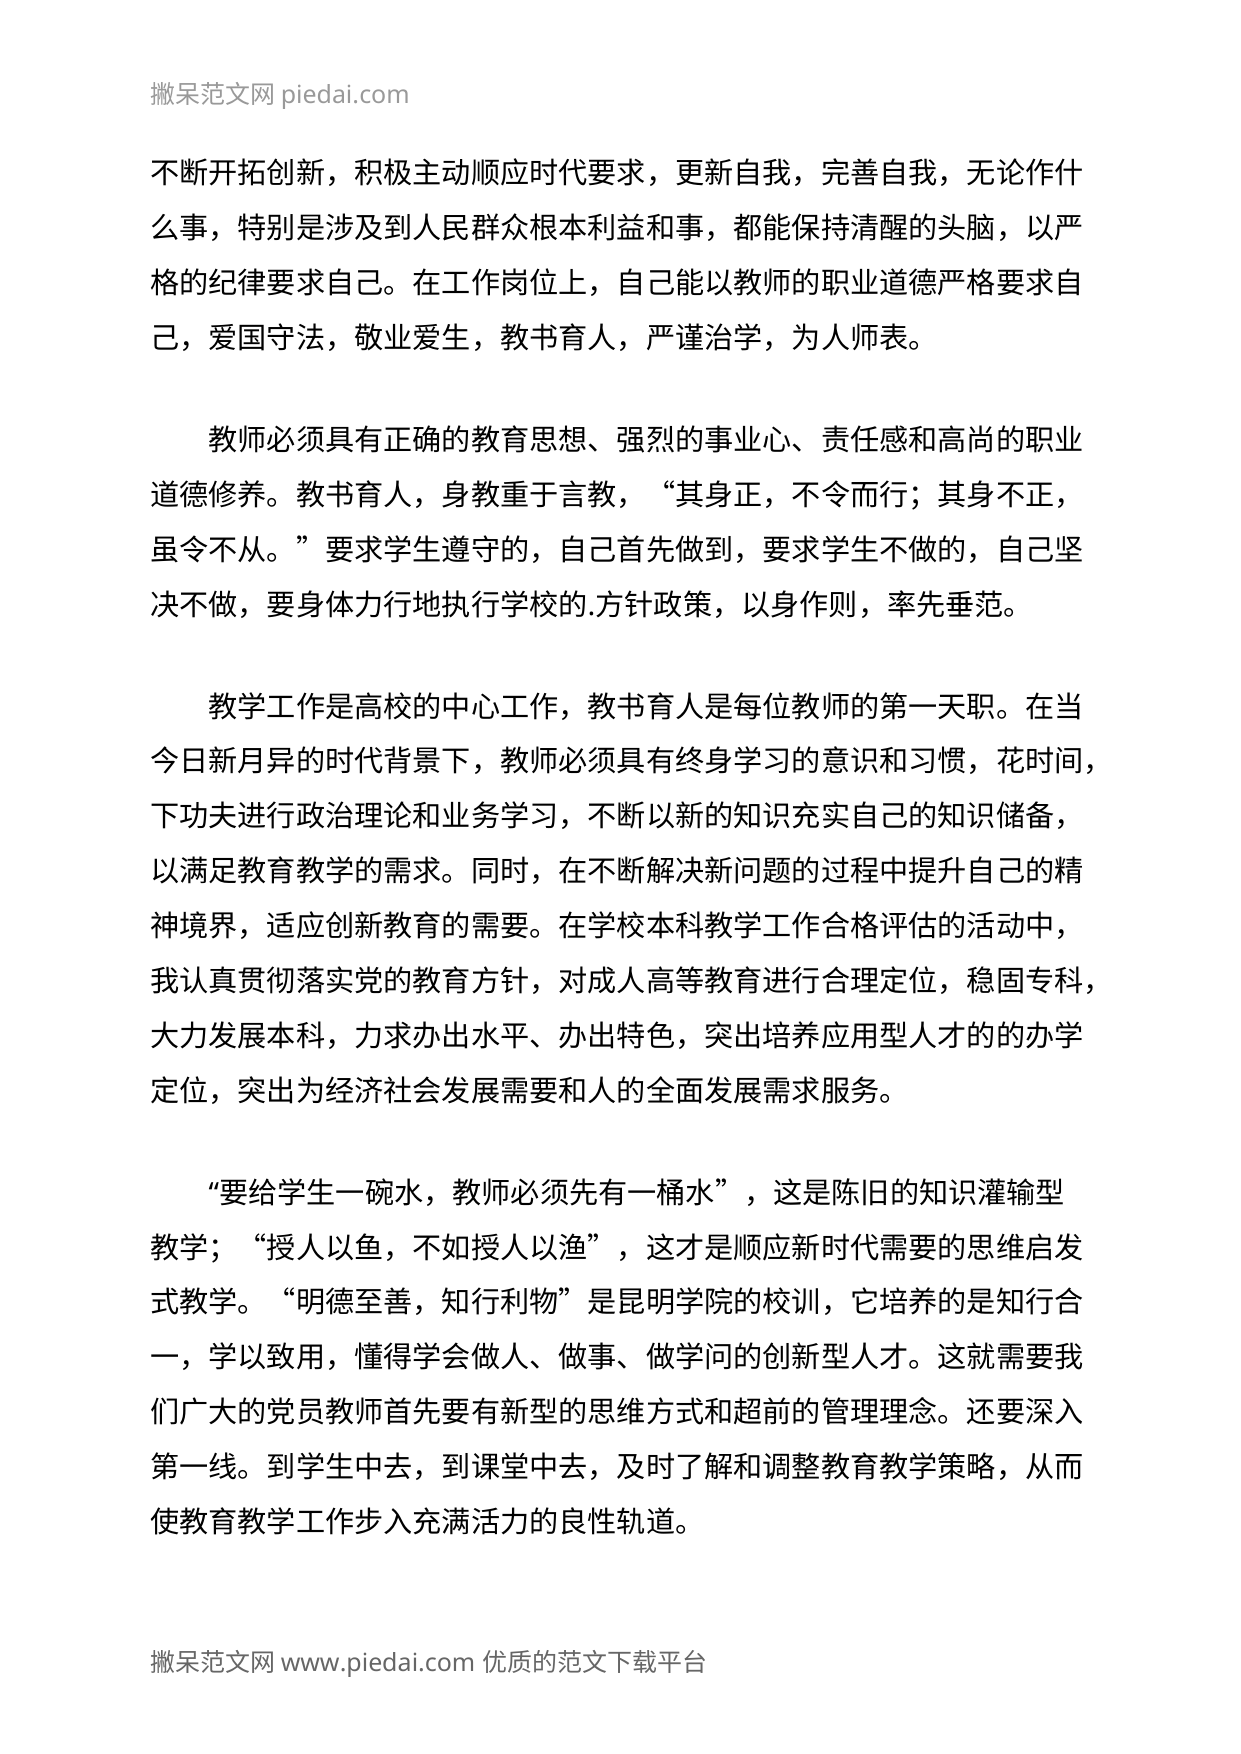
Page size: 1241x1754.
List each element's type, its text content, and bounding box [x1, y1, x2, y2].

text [150, 150, 1090, 357]
text “要给学生一碗水，教师必须先有一桶水”，这是陈旧的知识灌输型教学；“授人以鱼，不如授人以渔”，这才是顺应新时代需要的思维启发式教学。“明德至善，知行利物”是昆明学院的校训，它培养的是知行合一，学以致用，懂得学会做人、做事、做学问的创新型人才。这就需要我们广大的党员教师首先要有新型的思维方式和超前的管理理念。还要深入第一线。到学生中去，到课堂中去，及时了解和调整教育教学策略，从而使教育教学工作步入充满活力的良性轨道。 [150, 1169, 1090, 1541]
text 教学工作是高校的中心工作，教书育人是每位教师的第一天职。在当今日新月异的时代背景下，教师必须具有终身学习的意识和习惯，花时间，下功夫进行政治理论和业务学习，不断以新的知识充实自己的知识储备，以满足教育教学的需求。同时，在不断解决新问题的过程中提升自己的精神境界，适应创新教育的需要。在学校本科教学工作合格评估的活动中，我认真贯彻落实党的教育方针，对成人高等教育进行合理定位，稳固专科，大力发展本科，力求办出水平、办出特色，突出培养应用型人才的的办学定位，突出为经济社会发展需要和人的全面发展需求服务。 [150, 683, 1090, 1110]
text 教师必须具有正确的教育思想、强烈的事业心、责任感和高尚的职业道德修养。教书育人，身教重于言教，“其身正，不令而行；其身不正，虽令不从。”要求学生遵守的，自己首先做到，要求学生不做的，自己坚决不做，要身体力行地执行学校的.方针政策，以身作则，率先垂范。 [150, 416, 1090, 623]
